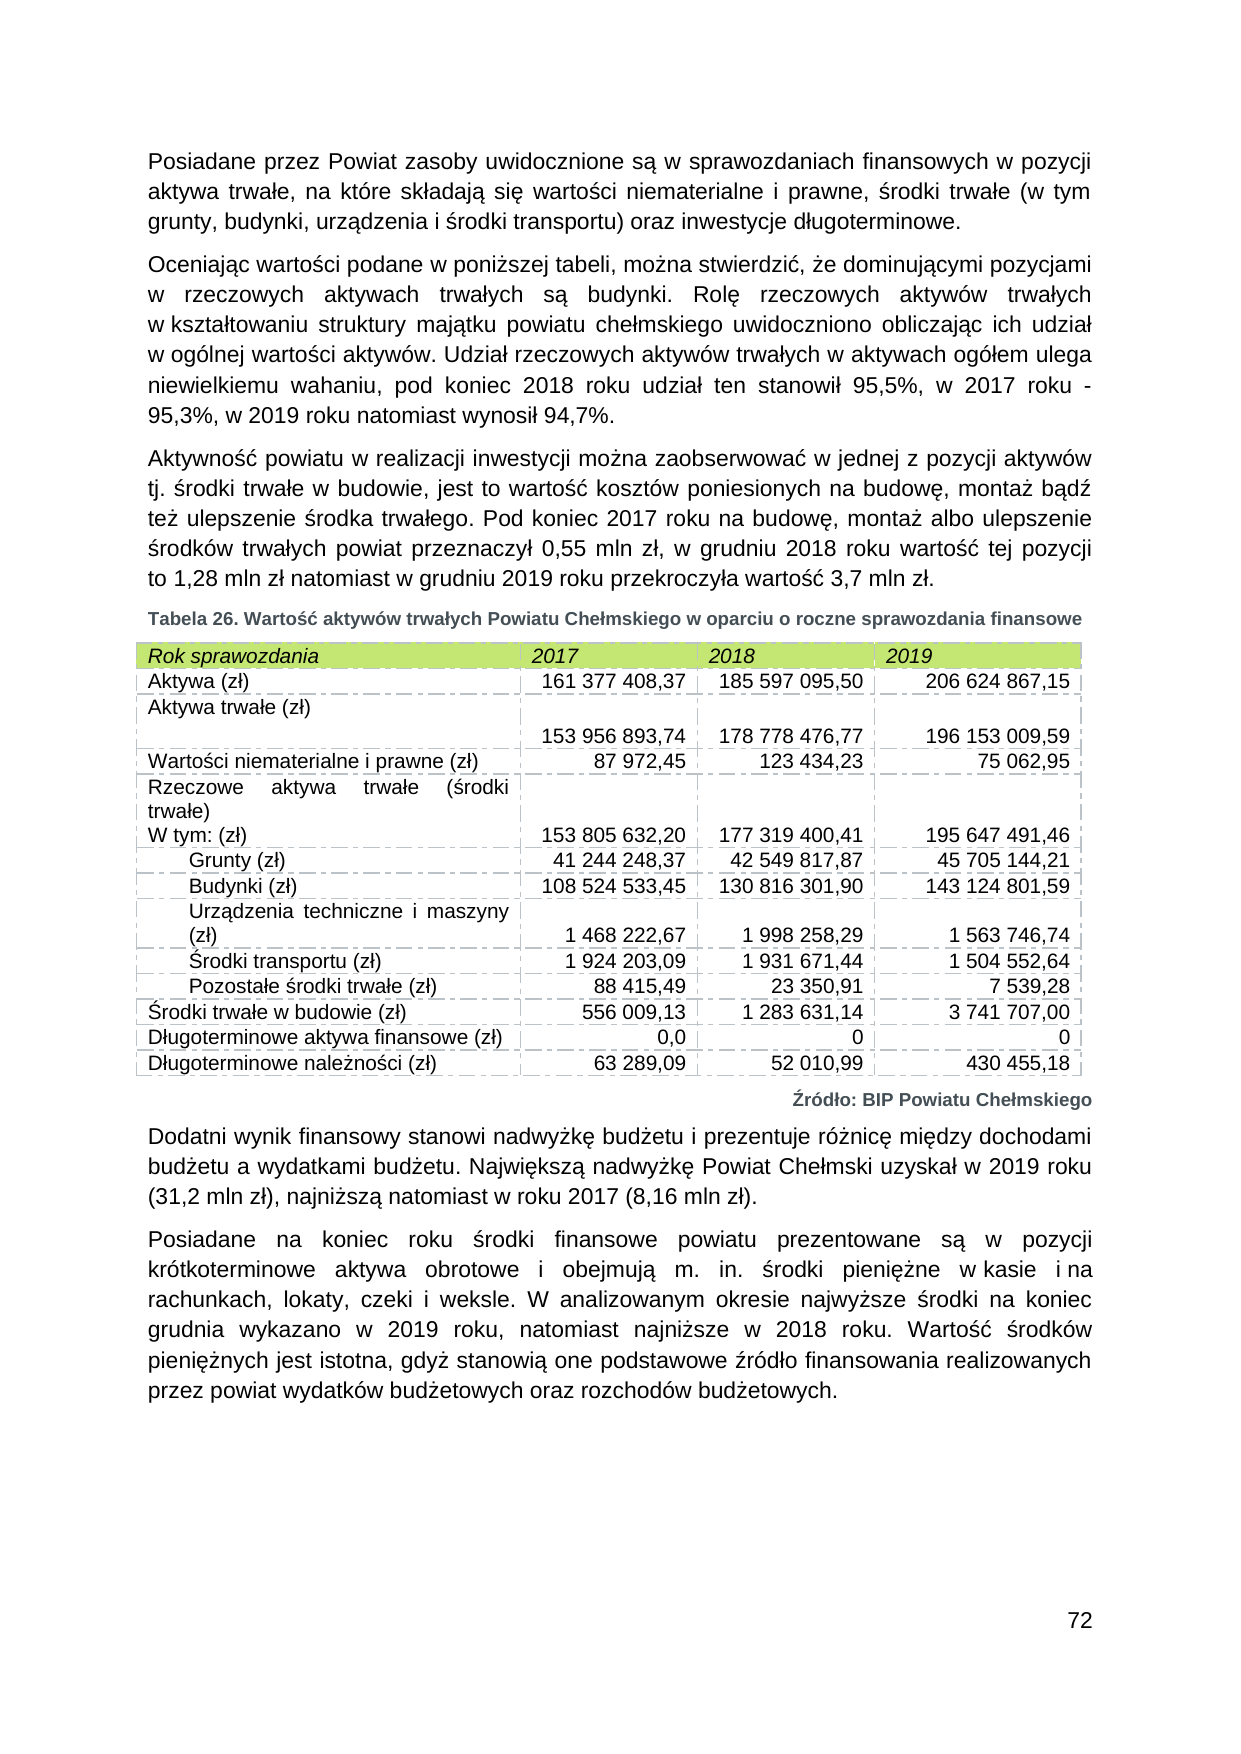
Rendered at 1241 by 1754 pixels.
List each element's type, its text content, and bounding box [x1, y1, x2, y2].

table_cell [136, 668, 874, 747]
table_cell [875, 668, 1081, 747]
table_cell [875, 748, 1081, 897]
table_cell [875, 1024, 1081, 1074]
table_header 2018 [697, 642, 874, 668]
text Posiadane przez Powiat zasoby uwidocznione są w sprawozdaniach finansowych w pozycji aktywa trwałe, na które składają się wartości niematerialne i prawne, środki trwałe (w tym grunty, budynki, urządzenia i środki transportu) oraz inwestycje długoterminowe. [148, 148, 1092, 234]
text Posiadane na koniec roku środki finansowe powiatu prezentowane są w pozycji krótkoterminowe aktywa obrotowe i obejmują m. in. środki pieniężne w kasie i na rachunkach, lokaty, czeki i weksle. W analizowanym okresie najwyższe środki na koniec grudnia wykazano w 2019 roku, natomiast najniższe w 2018 roku. Wartość środków pieniężnych jest istotna, gdyż stanowią one podstawowe źródło finansowania realizowanych przez powiat wydatków budżetowych oraz rozchodów budżetowych. [148, 1226, 1092, 1403]
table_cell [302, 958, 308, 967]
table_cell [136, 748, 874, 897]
text Tabela 26. Wartość aktywów trwałych Powiatu Chełmskiego w oparciu o roczne sprawozdania finansowe [148, 608, 1092, 630]
text Źródło: BIP Powiatu Chełmskiego [148, 1089, 1092, 1110]
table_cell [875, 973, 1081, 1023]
table_header 2019 [875, 642, 1081, 668]
text Oceniając wartości podane w poniższej tabeli, można stwierdzić, że dominującymi pozycjami w rzeczowych aktywach trwałych są budynki. Rolę rzeczowych aktywów trwałych w kształtowaniu struktury majątku powiatu chełmskiego uwidoczniono obliczając ich udział w ogólnej wartości aktywów. Udział rzeczowych aktywów trwałych w aktywach ogółem ulega niewielkiemu wahaniu, pod koniec 2018 roku udział ten stanowił 95,5%, w 2017 roku - 95,3%, w 2019 roku natomiast wynosił 94,7%. [148, 251, 1092, 428]
table_header 2017 [520, 642, 697, 668]
text Aktywność powiatu w realizacji inwestycji można zaobserwować w jednej z pozycji aktywów tj. środki trwałe w budowie, jest to wartość kosztów poniesionych na budowę, montaż bądź też ulepszenie środka trwałego. Pod koniec 2017 roku na budowę, montaż albo ulepszenie środków trwałych powiat przeznaczył 0,55 mln zł, w grudniu 2018 roku wartość tej pozycji to 1,28 mln zł natomiast w grudniu 2019 roku przekroczyła wartość 3,7 mln zł. [148, 444, 1092, 592]
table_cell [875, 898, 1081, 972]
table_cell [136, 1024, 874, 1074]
table_header Rok sprawozdania [136, 642, 520, 668]
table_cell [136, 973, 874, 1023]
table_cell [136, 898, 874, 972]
text Dodatni wynik finansowy stanowi nadwyżkę budżetu i prezentuje różnicę między dochodami budżetu a wydatkami budżetu. Największą nadwyżkę Powiat Chełmski uzyskał w 2019 roku (31,2 mln zł), najniższą natomiast w roku 2017 (8,16 mln zł). [148, 1123, 1092, 1209]
